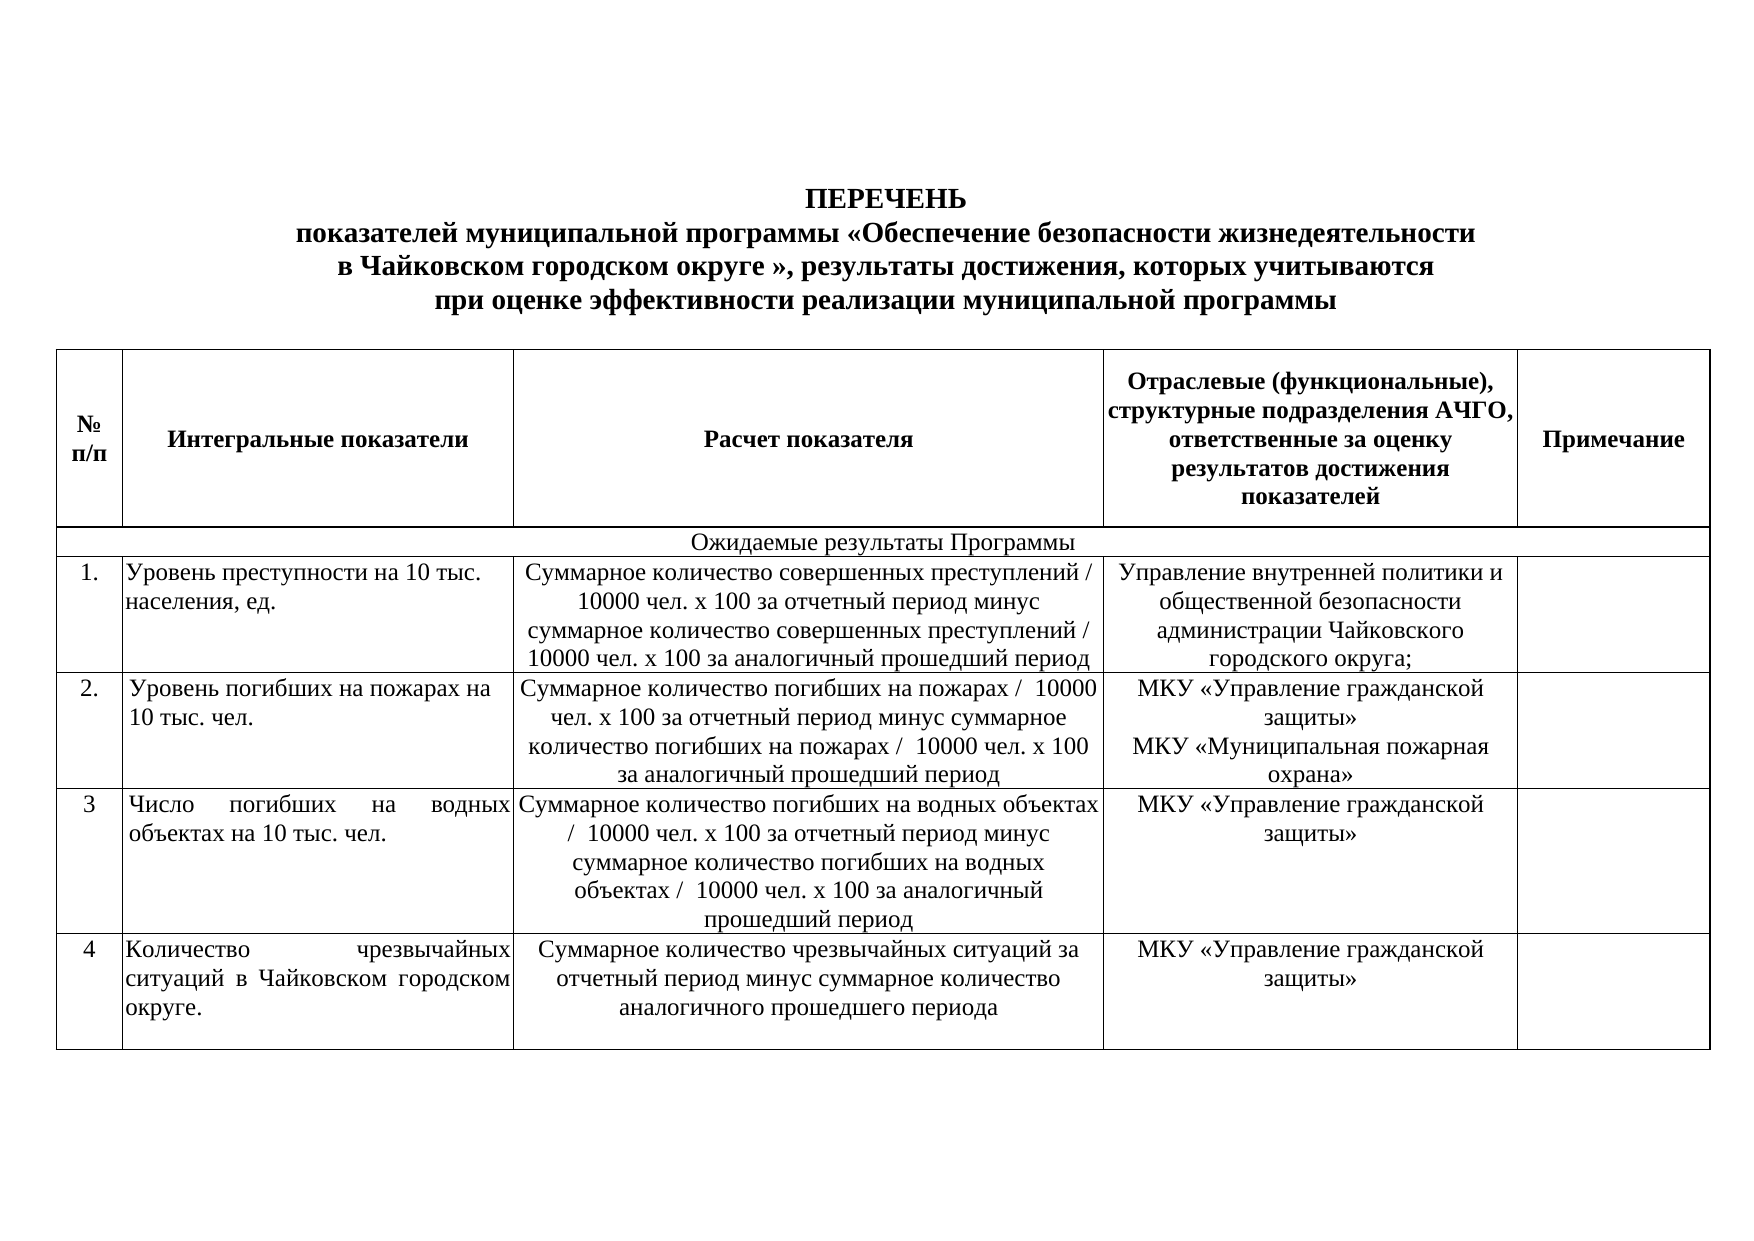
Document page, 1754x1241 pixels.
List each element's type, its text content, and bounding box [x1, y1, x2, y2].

table_header № п/п [57, 350, 122, 526]
table_header Примечание [1518, 350, 1709, 526]
table_cell [1518, 673, 1709, 788]
text при оценке эффективности реализации муниципальной программы [59, 282, 1713, 315]
table_cell Суммарное количество чрезвычайных ситуаций за отчетный период минус суммарное количество аналогичного прошедшего периода [514, 934, 1103, 1049]
table_cell МКУ «Управление гражданской защиты» [1104, 789, 1517, 933]
text показателей муниципальной программы «Обеспечение безопасности жизнедеятельности [59, 215, 1713, 248]
table_cell Уровень погибших на пожарах на 10 тыс. чел. [123, 673, 513, 788]
table_cell 2. [57, 673, 122, 788]
table_cell 1. [57, 557, 122, 672]
table_header Интегральные показатели [123, 350, 513, 526]
table_cell [1518, 934, 1709, 1049]
table_cell [1518, 789, 1709, 933]
text ПЕРЕЧЕНЬ [59, 181, 1713, 215]
table_cell Уровень преступности на 10 тыс. населения, ед. [123, 557, 513, 672]
table_cell [1518, 557, 1709, 672]
table_header Расчет показателя [514, 350, 1103, 526]
table_cell 4 [57, 934, 122, 1049]
table_cell 3 [57, 789, 122, 933]
table_cell Число погибших на водных объектах на 10 тыс. чел. [123, 789, 513, 933]
table_header Отраслевые (функциональные), структурные подразделения АЧГО, ответственные за оценку результатов достижения показателей [1104, 350, 1517, 526]
table_cell МКУ «Управление гражданской защиты» [1104, 934, 1517, 1049]
text в Чайковском городском округе », результаты достижения, которых учитываются [59, 248, 1713, 282]
